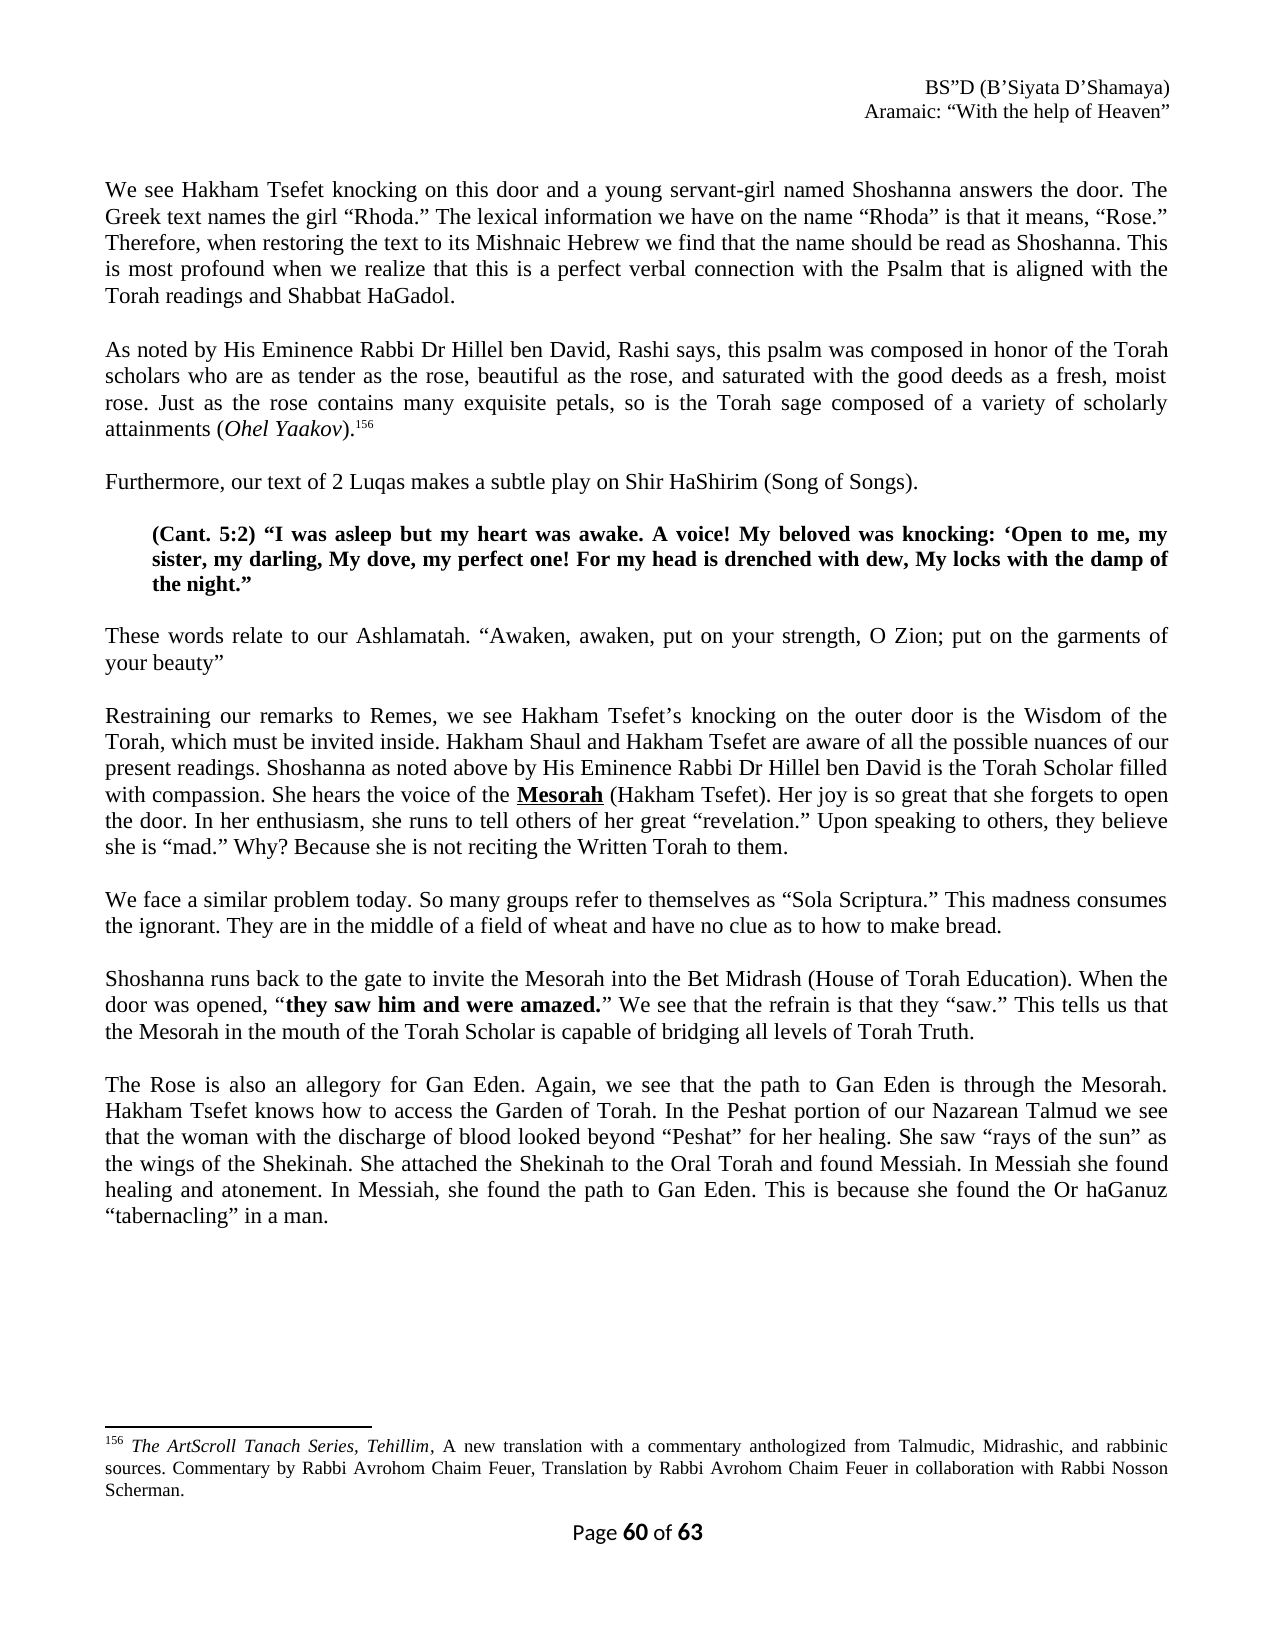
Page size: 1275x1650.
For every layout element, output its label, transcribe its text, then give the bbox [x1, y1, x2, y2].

text (Cant. 5:2) “I was asleep but my heart was awake. A voice! My beloved was knocking: ‘Open to me, my sister, my darling, My dove, my perfect one! For my head is drenched with dew, My locks with the damp of the night.” [152, 521, 1170, 596]
text Restraining our remarks to Remes, we see Hakham Tsefet’s knocking on the outer door is the Wisdom of the Torah, which must be invited inside. Hakham Shaul and Hakham Tsefet are aware of all the possible nuances of our present readings. Shoshanna as noted above by His Eminence Rabbi Dr Hillel ben David is the Torah Scholar filled with compassion. She hears the voice of the Mesorah (Hakham Tsefet). Her joy is so great that she forgets to open the door. In her enthusiasm, she runs to tell others of her great “revelation.” Upon speaking to others, they believe she is “mad.” Why? Because she is not reciting the Written Torah to them. [105, 702, 1170, 860]
text We face a similar problem today. So many groups refer to themselves as “Sola Scriptura.” This madness consumes the ignorant. They are in the middle of a field of wheat and have no clue as to how to make bread. [105, 886, 1170, 939]
text These words relate to our Ashlamatah. “Awaken, awaken, put on your strength, O Zion; put on the garments of your beauty” [105, 623, 1170, 675]
text The Rose is also an allegory for Gan Eden. Again, we see that the path to Gan Eden is through the Mesorah. Hakham Tsefet knows how to access the Garden of Torah. In the Peshat portion of our Nazarean Talmud we see that the woman with the discharge of blood looked beyond “Peshat” for her healing. She saw “rays of the sun” as the wings of the Shekinah. She attached the Shekinah to the Oral Torah and found Messiah. In Messiah she found healing and atonement. In Messiah, she found the path to Gan Eden. This is because she found the Or haGanuz “tabernacling” in a man. [105, 1071, 1170, 1229]
text Shoshanna runs back to the gate to invite the Mesorah into the Bet Midrash (House of Torah Education). When the door was opened, “they saw him and were amazed.” We see that the refrain is that they “saw.” This tells us that the Mesorah in the mouth of the Torah Scholar is capable of bridging all levels of Torah Truth. [105, 965, 1170, 1044]
text As noted by His Eminence Rabbi Dr Hillel ben David, Rashi says, this psalm was composed in honor of the Torah scholars who are as tender as the rose, beautiful as the rose, and saturated with the good deeds as a fresh, moist rose. Just as the rose contains many exquisite petals, so is the Torah sage composed of a variety of scholarly attainments (Ohel Yaakov). [105, 336, 1170, 442]
text We see Hakham Tsefet knocking on this door and a young servant-girl named Shoshanna answers the door. The Greek text names the girl “Rhoda.” The lexical information we have on the name “Rhoda” is that it means, “Rose.” Therefore, when restoring the text to its Mishnaic Hebrew we find that the name should be read as Shoshanna. This is most profound when we realize that this is a perfect verbal connection with the Psalm that is aligned with the Torah readings and Shabbat HaGadol. [105, 176, 1170, 308]
text Furthermore, our text of 2 Luqas makes a subtle play on Shir HaShirim (Song of Songs). [105, 468, 1170, 494]
